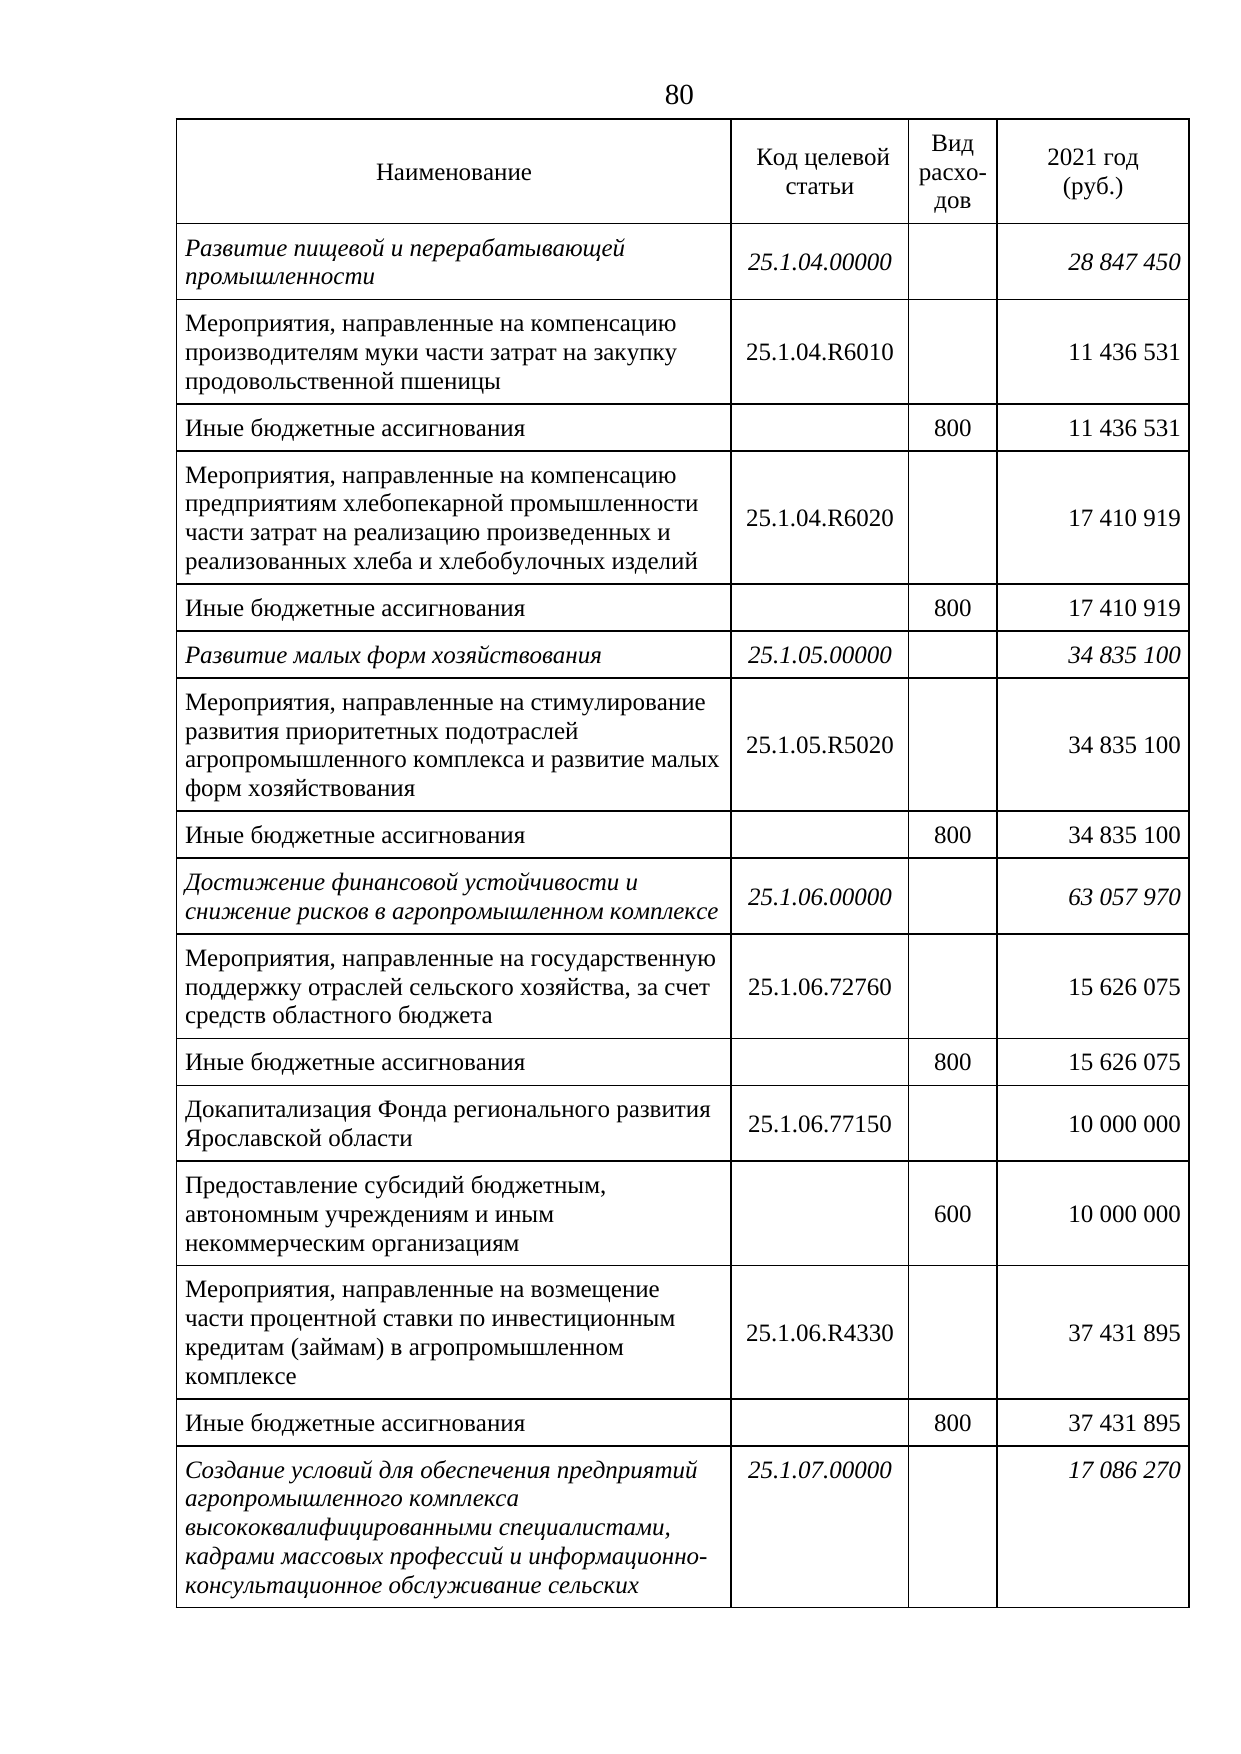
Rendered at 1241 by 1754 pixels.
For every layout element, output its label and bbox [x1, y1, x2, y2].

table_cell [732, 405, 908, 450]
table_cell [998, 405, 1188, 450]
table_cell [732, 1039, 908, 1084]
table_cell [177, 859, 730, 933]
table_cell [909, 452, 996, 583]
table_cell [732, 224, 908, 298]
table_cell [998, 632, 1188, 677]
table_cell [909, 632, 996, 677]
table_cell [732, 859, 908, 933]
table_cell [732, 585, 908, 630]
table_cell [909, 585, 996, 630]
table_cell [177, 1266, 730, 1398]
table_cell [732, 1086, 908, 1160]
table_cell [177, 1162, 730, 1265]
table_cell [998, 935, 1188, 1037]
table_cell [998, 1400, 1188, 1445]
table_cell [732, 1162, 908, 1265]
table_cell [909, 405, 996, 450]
table_header [998, 120, 1188, 223]
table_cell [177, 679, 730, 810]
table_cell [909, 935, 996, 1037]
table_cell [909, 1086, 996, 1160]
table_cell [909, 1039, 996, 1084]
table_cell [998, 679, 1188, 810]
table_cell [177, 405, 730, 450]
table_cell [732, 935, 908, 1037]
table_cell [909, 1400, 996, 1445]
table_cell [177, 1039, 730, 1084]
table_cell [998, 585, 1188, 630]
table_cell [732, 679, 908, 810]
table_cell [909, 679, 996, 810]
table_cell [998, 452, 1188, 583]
table_header [177, 120, 730, 223]
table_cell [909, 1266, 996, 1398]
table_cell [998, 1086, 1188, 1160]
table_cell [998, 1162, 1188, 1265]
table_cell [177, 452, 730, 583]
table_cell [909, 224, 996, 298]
table_header [909, 120, 996, 223]
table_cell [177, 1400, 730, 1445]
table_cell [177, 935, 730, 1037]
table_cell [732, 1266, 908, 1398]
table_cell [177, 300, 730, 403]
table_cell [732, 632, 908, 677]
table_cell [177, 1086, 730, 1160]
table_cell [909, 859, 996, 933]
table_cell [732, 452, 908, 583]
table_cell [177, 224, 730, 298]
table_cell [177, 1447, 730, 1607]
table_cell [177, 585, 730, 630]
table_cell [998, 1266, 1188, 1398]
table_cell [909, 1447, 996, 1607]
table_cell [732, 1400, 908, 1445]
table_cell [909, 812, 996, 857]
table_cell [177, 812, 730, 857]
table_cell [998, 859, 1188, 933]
table_header [732, 120, 908, 223]
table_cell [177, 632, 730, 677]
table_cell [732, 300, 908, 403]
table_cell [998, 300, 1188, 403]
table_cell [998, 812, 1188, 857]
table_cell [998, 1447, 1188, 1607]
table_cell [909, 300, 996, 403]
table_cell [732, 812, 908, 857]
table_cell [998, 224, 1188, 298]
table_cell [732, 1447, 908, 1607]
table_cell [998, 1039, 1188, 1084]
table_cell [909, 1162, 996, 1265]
